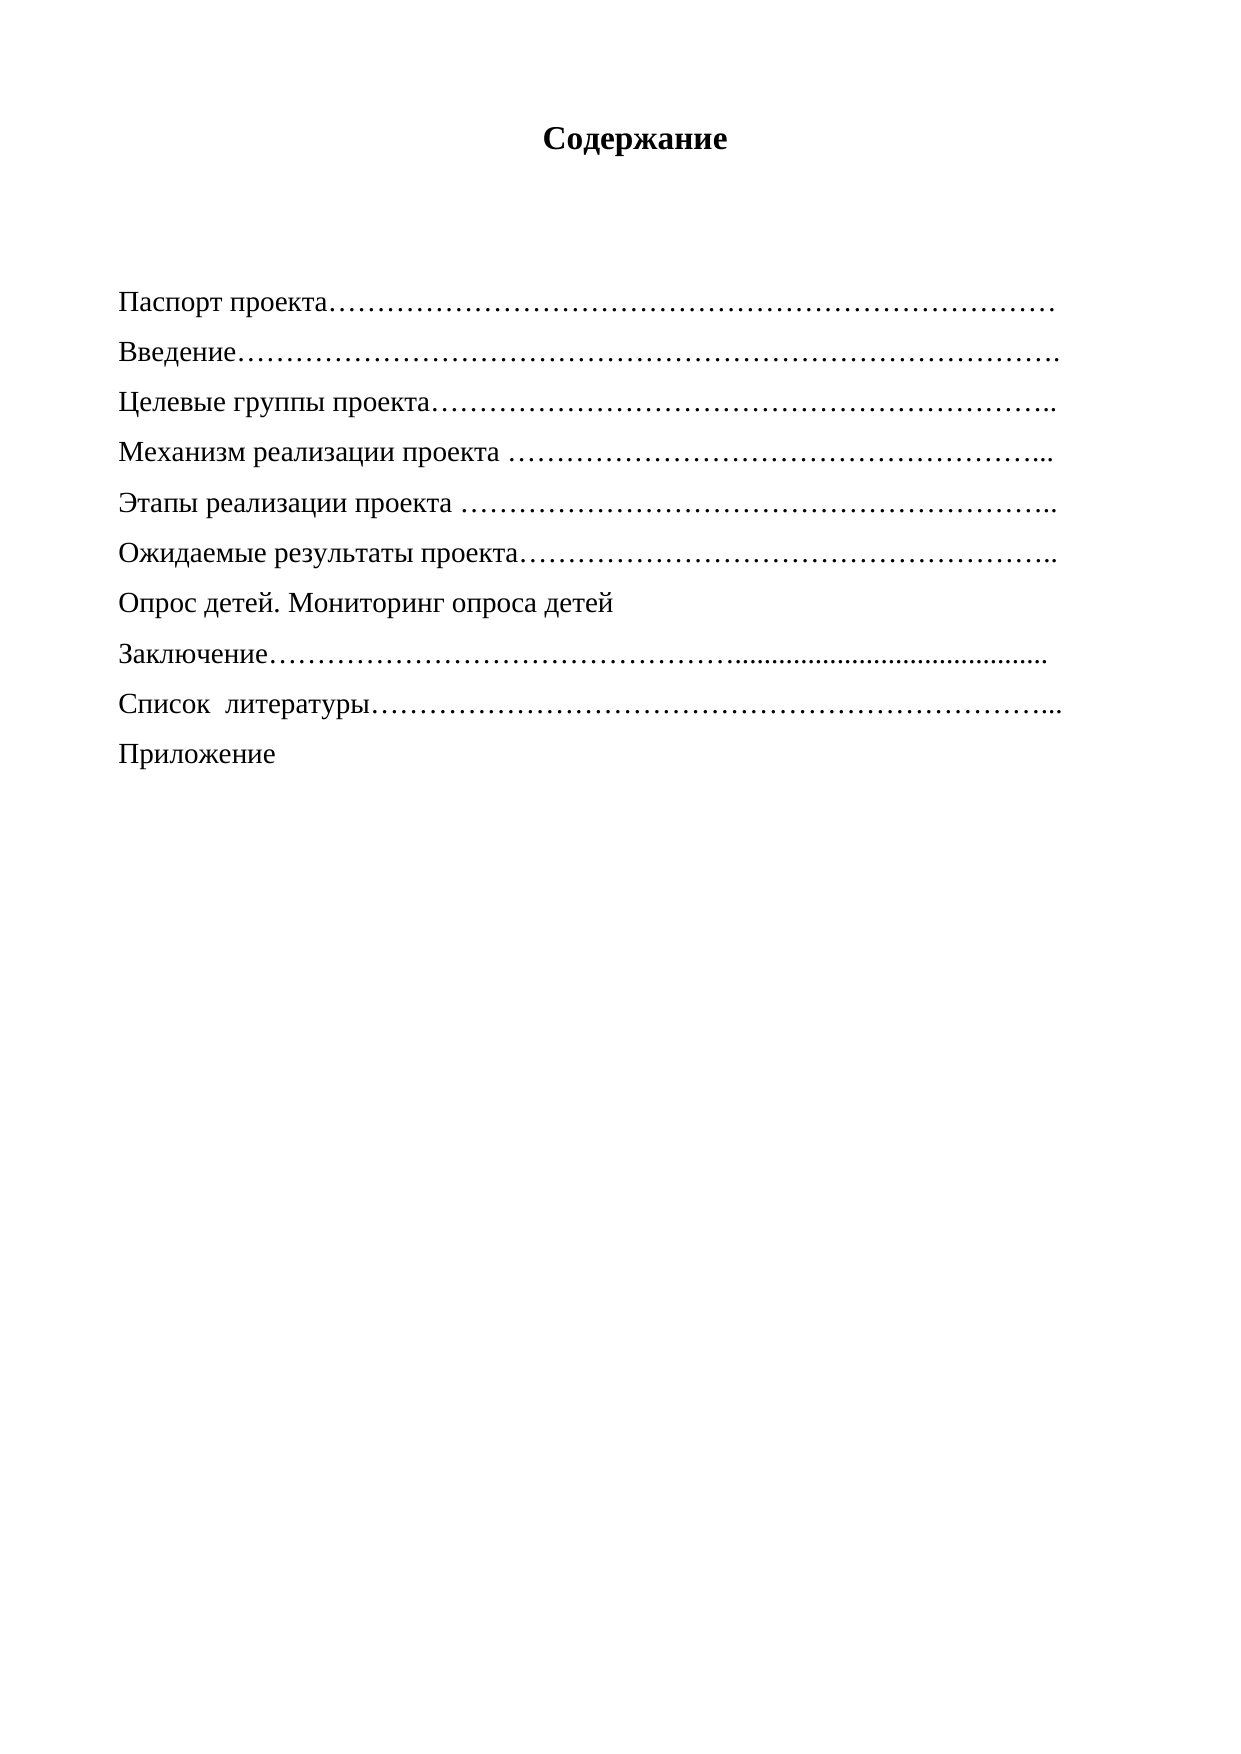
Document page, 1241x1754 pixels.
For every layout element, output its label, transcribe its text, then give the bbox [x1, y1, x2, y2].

text Опрос детей. Мониторинг опроса детей [118, 586, 1152, 619]
text Механизм реализации проекта ………………………………………………... [118, 434, 1152, 468]
text Содержание [118, 118, 1152, 156]
text Этапы реализации проекта …………………………………………………….. [118, 485, 1152, 518]
text Ожидаемые результаты проекта……………………………………………….. [118, 535, 1152, 569]
text Приложение [118, 736, 1152, 770]
text Целевые группы проекта……………………………………………………….. [118, 384, 1152, 418]
text Паспорт проекта………………………………………………………………… [118, 284, 1152, 317]
text Введение…………………………………………………………………………. [118, 334, 1152, 367]
text Список литературы……………………………………………………………... [118, 686, 1152, 720]
text Заключение…………………………………………........................................... [118, 636, 1152, 669]
